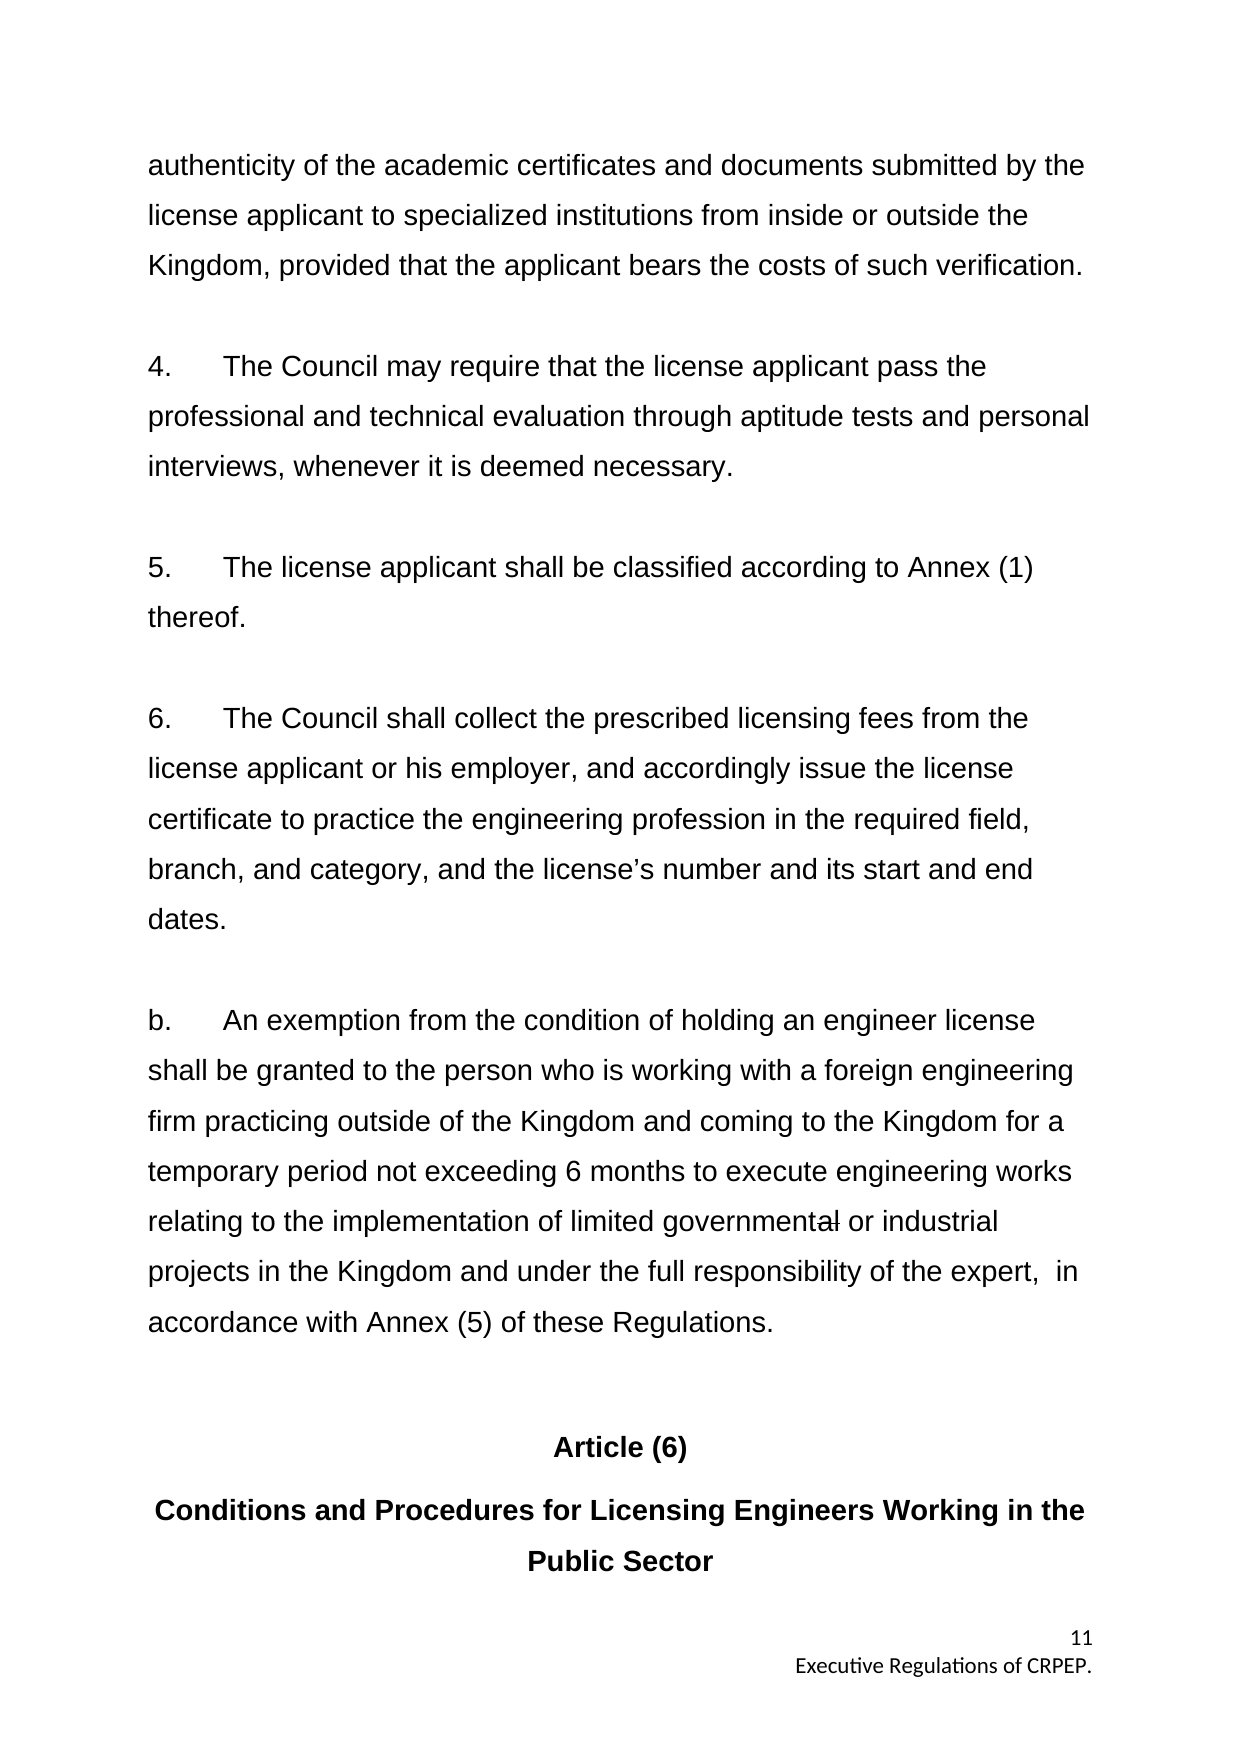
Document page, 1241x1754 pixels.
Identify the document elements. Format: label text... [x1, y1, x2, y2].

list An exemption from the condition of holding an engineer license shall be granted to the person who is working with a foreign engineering firm practicing outside of the Kingdom and coming to the Kingdom for a temporary period not exceeding 6 months to execute engineering works relating to the implementation of limited governmental or industrial projects in the Kingdom and under the full responsibility of the expert, in accordance with Annex (5) of these Regulations. [148, 1003, 1093, 1338]
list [148, 148, 1093, 282]
list The Council shall collect the prescribed licensing fees from the license applicant or his employer, and accordingly issue the license certificate to practice the engineering profession in the required field, branch, and category, and the license’s number and its start and end dates. [148, 701, 1093, 936]
list The Council may require that the license applicant pass the professional and technical evaluation through aptitude tests and personal interviews, whenever it is deemed necessary. [148, 349, 1093, 483]
list The license applicant shall be classified according to Annex (1) thereof. [148, 550, 1093, 634]
text Article (6) [148, 1430, 1093, 1464]
text Conditions and Procedures for Licensing Engineers Working in the Public Sector [148, 1493, 1093, 1577]
